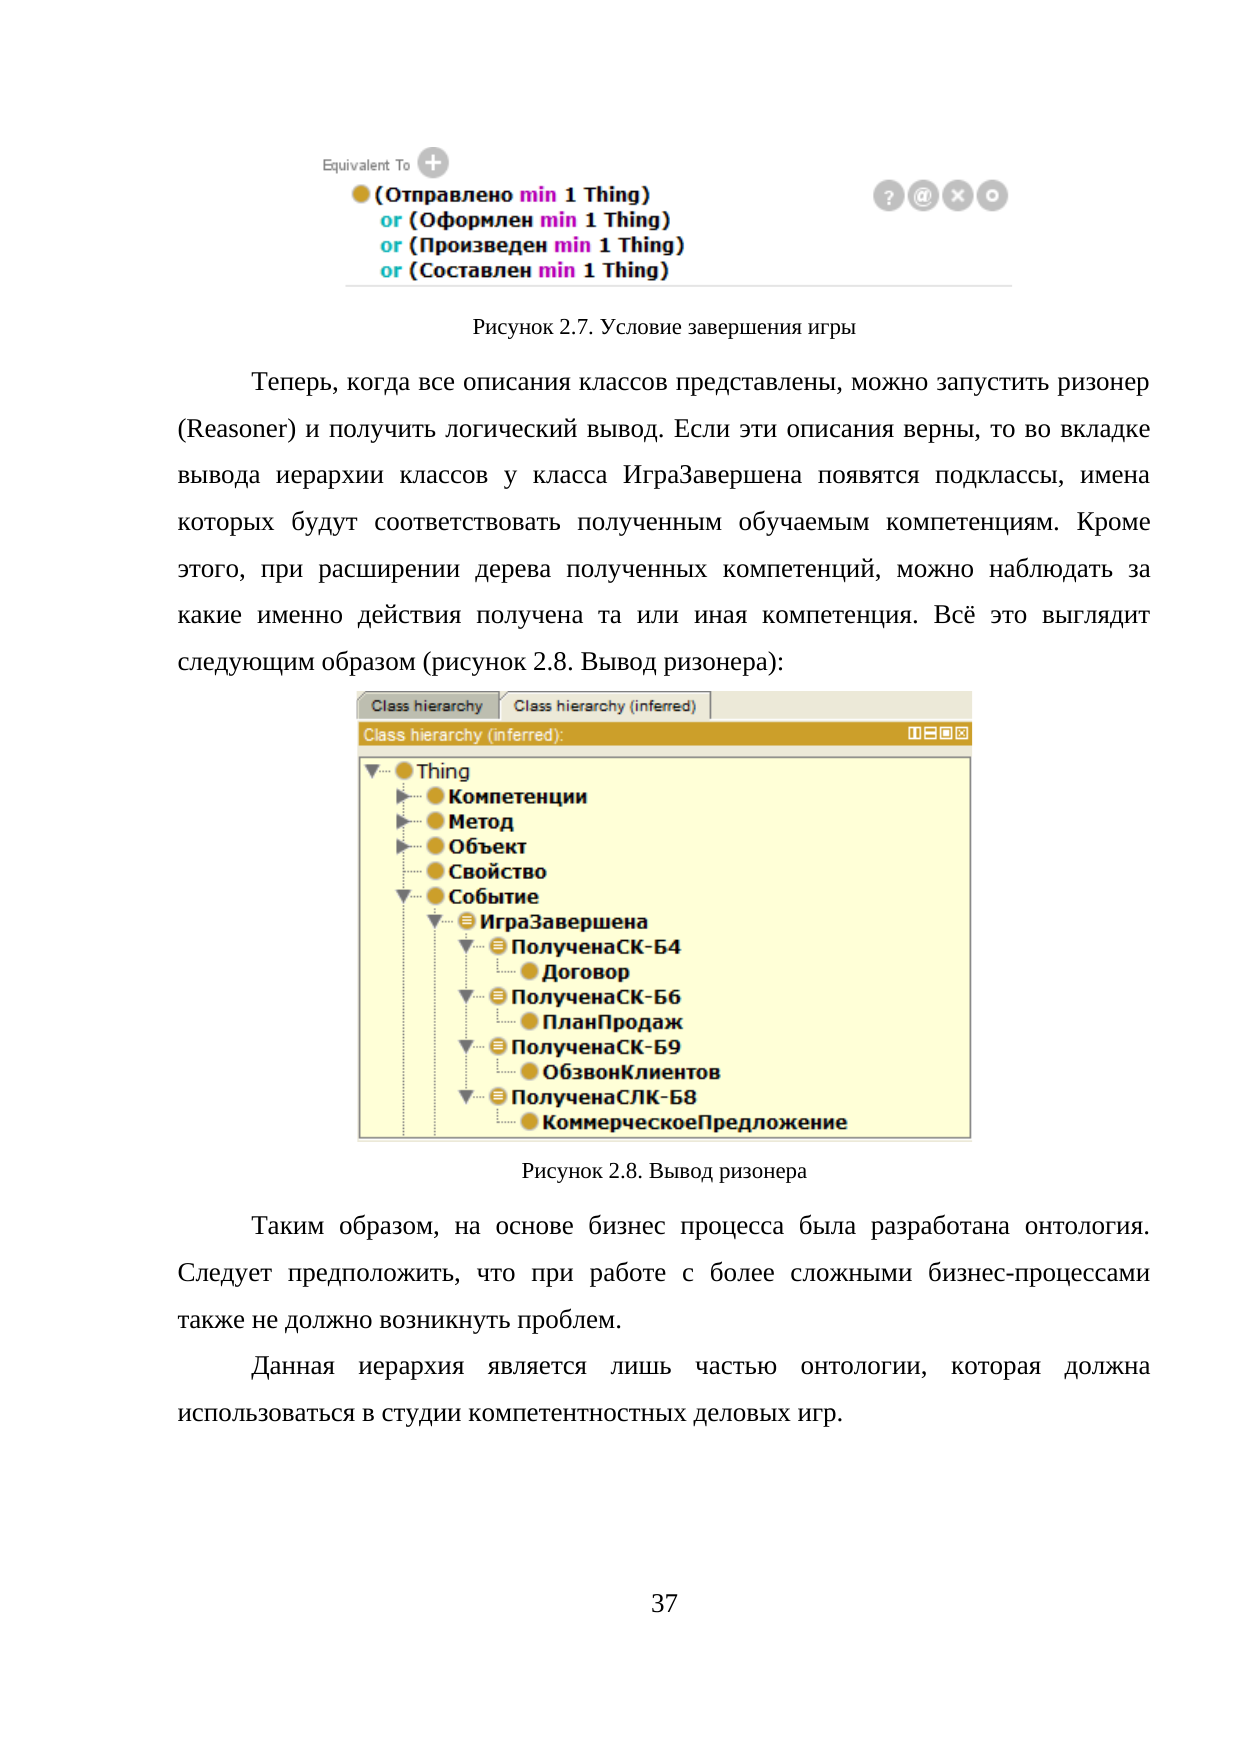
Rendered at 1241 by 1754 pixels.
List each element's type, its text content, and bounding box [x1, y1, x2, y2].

text Рисунок 2.8. Вывод ризонера [177, 1157, 1152, 1184]
text Теперь, когда все описания классов представлены, можно запустить ризонер (Reasoner) и получить логический вывод. Если эти описания верны, то во вкладке вывода иерархии классов у класса ИграЗавершена появятся подклассы, имена которых будут соответствовать полученным обучаемым компетенциям. Кроме этого, при расширении дерева полученных компетенций, можно наблюдать за какие именно действия получена та или иная компетенция. Всё это выглядит следующим образом (рисунок 2.8. Вывод ризонера): [177, 365, 1152, 676]
picture [316, 147, 1013, 298]
text Рисунок 2.7. Условие завершения игры [177, 313, 1152, 339]
picture [356, 691, 973, 1142]
text Таким образом, на основе бизнес процесса была разработана онтология. Следует предположить, что при работе с более сложными бизнес-процессами также не должно возникнуть проблем. [177, 1209, 1152, 1334]
text Данная иерархия является лишь частью онтологии, которая должна использоваться в студии компетентностных деловых игр. [177, 1349, 1152, 1427]
